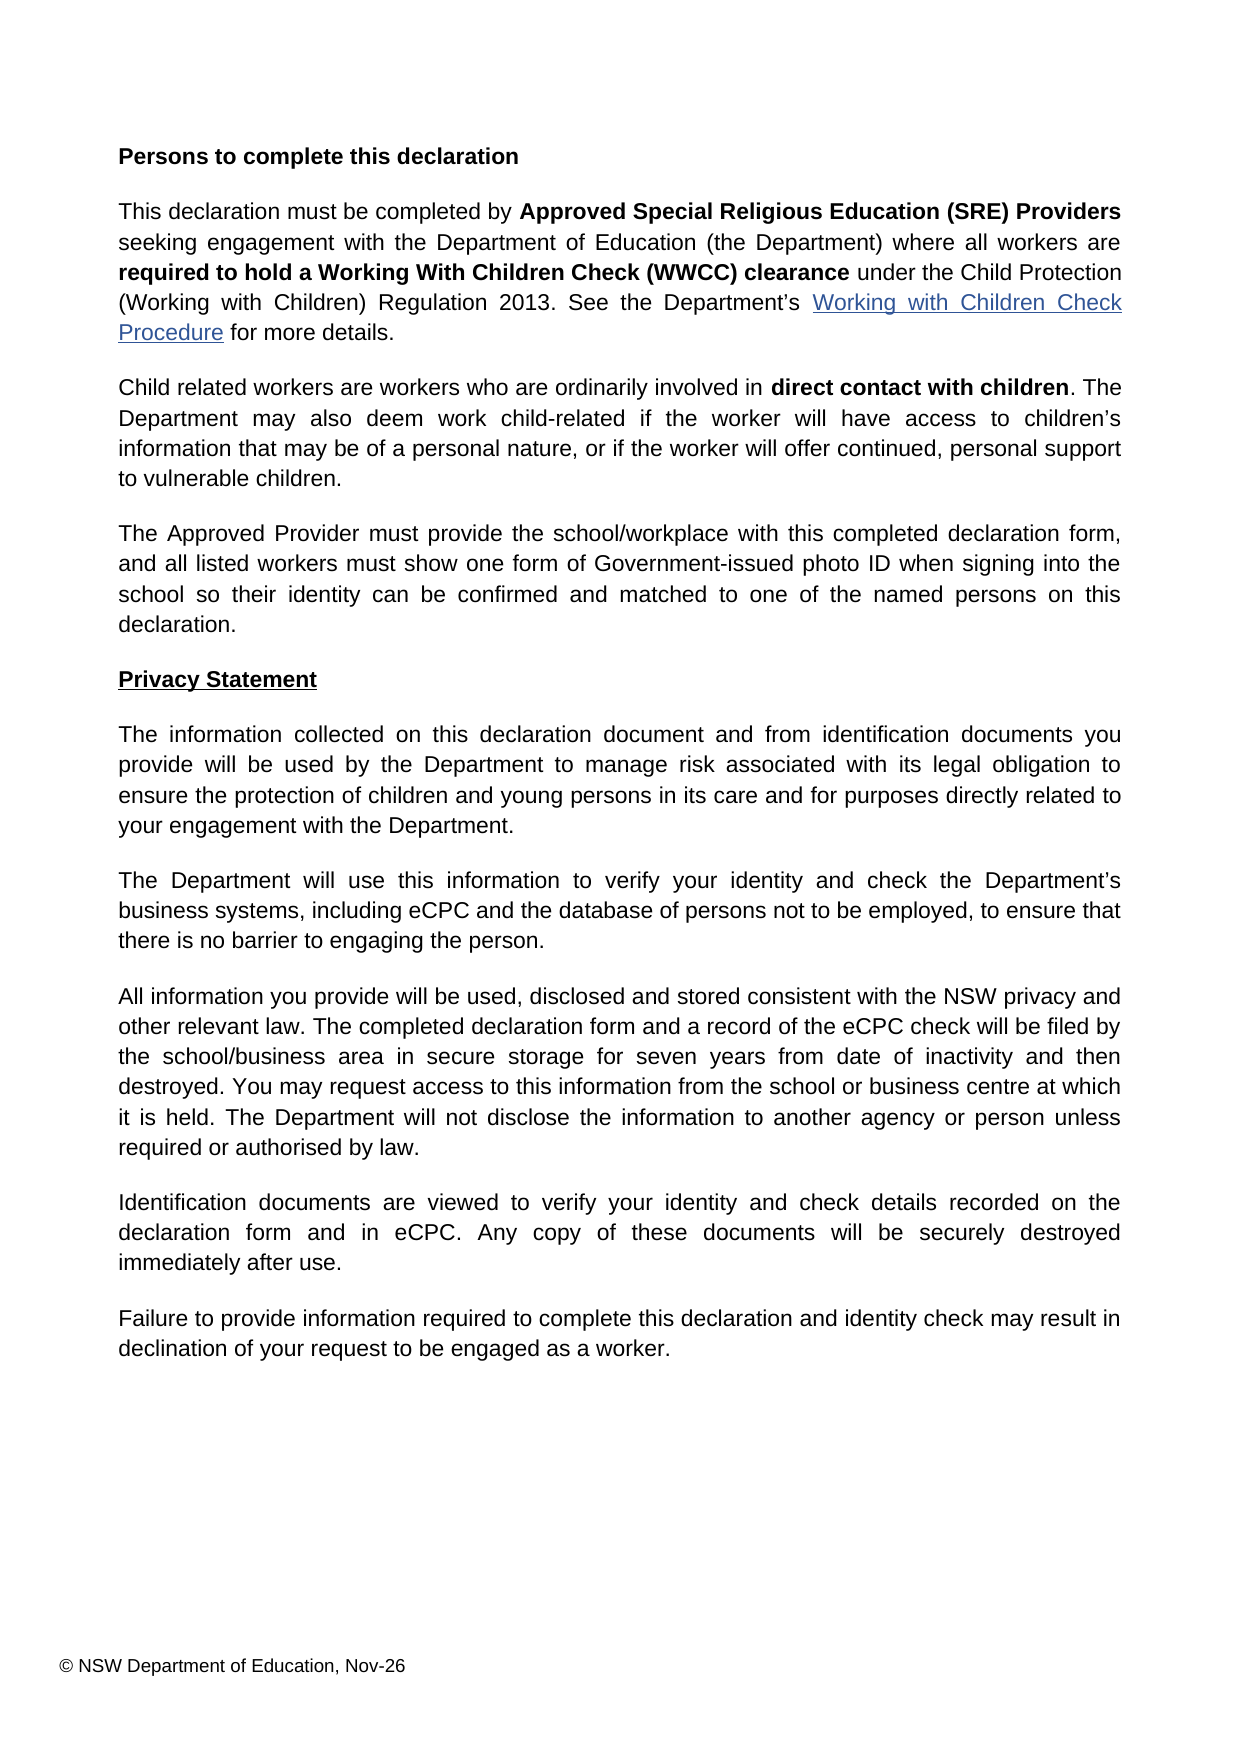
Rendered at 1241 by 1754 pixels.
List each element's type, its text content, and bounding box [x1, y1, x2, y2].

text Failure to provide information required to complete this declaration and identity check may result in declination of your request to be engaged as a worker. [118, 1304, 1122, 1361]
text Child related workers are workers who are ordinarily involved in direct contact with children. The Department may also deem work child-related if the worker will have access to children’s information that may be of a personal nature, or if the worker will offer continued, personal support to vulnerable children. [118, 374, 1122, 491]
text The Department will use this information to verify your identity and check the Department’s business systems, including eCPC and the database of persons not to be employed, to ensure that there is no barrier to engaging the person. [118, 867, 1122, 954]
text Persons to complete this declaration [118, 143, 1122, 169]
text The information collected on this declaration document and from identification documents you provide will be used by the Department to manage risk associated with its legal obligation to ensure the protection of children and young persons in its care and for purposes directly related to your engagement with the Department. [118, 721, 1122, 838]
text All information you provide will be used, disclosed and stored consistent with the NSW privacy and other relevant law. The completed declaration form and a record of the eCPC check will be filed by the school/business area in secure storage for seven years from date of inactivity and then destroyed. You may request access to this information from the school or business centre at which it is held. The Department will not disclose the information to another agency or person unless required or authorised by law. [118, 983, 1122, 1160]
text The Approved Provider must provide the school/workplace with this completed declaration form, and all listed workers must show one form of Government-issued photo ID when signing into the school so their identity can be confirmed and matched to one of the named persons on this declaration. [118, 520, 1122, 637]
text This declaration must be completed by Approved Special Religious Education (SRE) Providers seeking engagement with the Department of Education (the Department) where all workers are required to hold a Working With Children Check (WWCC) clearance under the Child Protection (Working with Children) Regulation 2013. See the Department’s Working with Children Check Procedure for more details. [118, 198, 1122, 346]
text Privacy Statement [118, 666, 1122, 692]
text Identification documents are viewed to verify your identity and check details recorded on the declaration form and in eCPC. Any copy of these documents will be securely destroyed immediately after use. [118, 1189, 1122, 1276]
